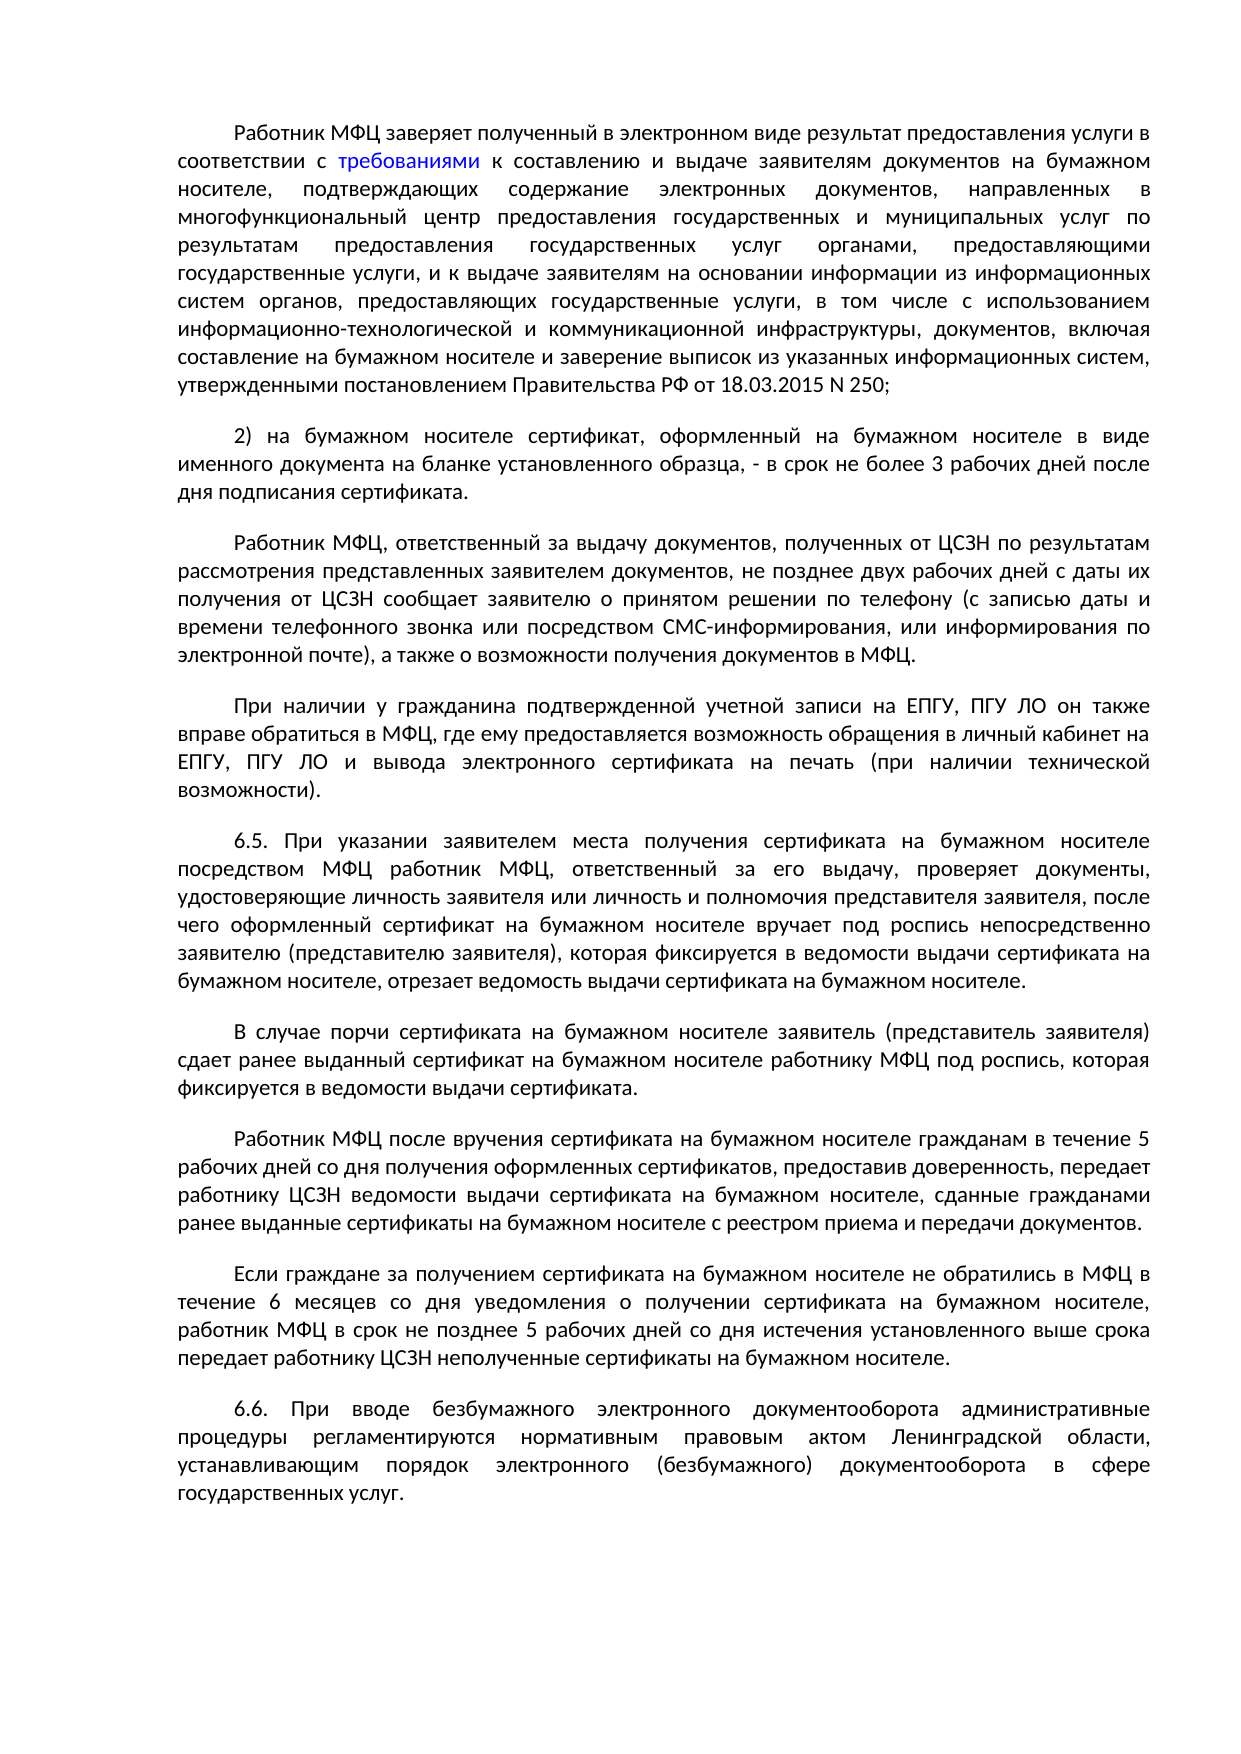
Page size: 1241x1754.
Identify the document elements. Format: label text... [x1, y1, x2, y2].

text В случае порчи сертификата на бумажном носителе заявитель (представитель заявителя) сдает ранее выданный сертификат на бумажном носителе работнику МФЦ под роспись, которая фиксируется в ведомости выдачи сертификата. [177, 1017, 1152, 1101]
text 6.6. При вводе безбумажного электронного документооборота административные процедуры регламентируются нормативным правовым актом Ленинградской области, устанавливающим порядок электронного (безбумажного) документооборота в сфере государственных услуг. [177, 1394, 1152, 1506]
text При наличии у гражданина подтвержденной учетной записи на ЕПГУ, ПГУ ЛО он также вправе обратиться в МФЦ, где ему предоставляется возможность обращения в личный кабинет на ЕПГУ, ПГУ ЛО и вывода электронного сертификата на печать (при наличии технической возможности). [177, 691, 1152, 803]
text 2) на бумажном носителе сертификат, оформленный на бумажном носителе в виде именного документа на бланке установленного образца, - в срок не более 3 рабочих дней после дня подписания сертификата. [177, 421, 1152, 505]
text Работник МФЦ после вручения сертификата на бумажном носителе гражданам в течение 5 рабочих дней со дня получения оформленных сертификатов, предоставив доверенность, передает работнику ЦСЗН ведомости выдачи сертификата на бумажном носителе, сданные гражданами ранее выданные сертификаты на бумажном носителе с реестром приема и передачи документов. [177, 1124, 1152, 1236]
text 6.5. При указании заявителем места получения сертификата на бумажном носителе посредством МФЦ работник МФЦ, ответственный за его выдачу, проверяет документы, удостоверяющие личность заявителя или личность и полномочия представителя заявителя, после чего оформленный сертификат на бумажном носителе вручает под роспись непосредственно заявителю (представителю заявителя), которая фиксируется в ведомости выдачи сертификата на бумажном носителе, отрезает ведомость выдачи сертификата на бумажном носителе. [177, 826, 1152, 994]
text Работник МФЦ заверяет полученный в электронном виде результат предоставления услуги в соответствии с требованиями к составлению и выдаче заявителям документов на бумажном носителе, подтверждающих содержание электронных документов, направленных в многофункциональный центр предоставления государственных и муниципальных услуг по результатам предоставления государственных услуг органами, предоставляющими государственные услуги, и к выдаче заявителям на основании информации из информационных систем органов, предоставляющих государственные услуги, в том числе с использованием информационно-технологической и коммуникационной инфраструктуры, документов, включая составление на бумажном носителе и заверение выписок из указанных информационных систем, утвержденными постановлением Правительства РФ от 18.03.2015 N 250; [177, 118, 1152, 398]
text Если граждане за получением сертификата на бумажном носителе не обратились в МФЦ в течение 6 месяцев со дня уведомления о получении сертификата на бумажном носителе, работник МФЦ в срок не позднее 5 рабочих дней со дня истечения установленного выше срока передает работнику ЦСЗН неполученные сертификаты на бумажном носителе. [177, 1259, 1152, 1371]
text Работник МФЦ, ответственный за выдачу документов, полученных от ЦСЗН по результатам рассмотрения представленных заявителем документов, не позднее двух рабочих дней с даты их получения от ЦСЗН сообщает заявителю о принятом решении по телефону (с записью даты и времени телефонного звонка или посредством СМС-информирования, или информирования по электронной почте), а также о возможности получения документов в МФЦ. [177, 528, 1152, 668]
